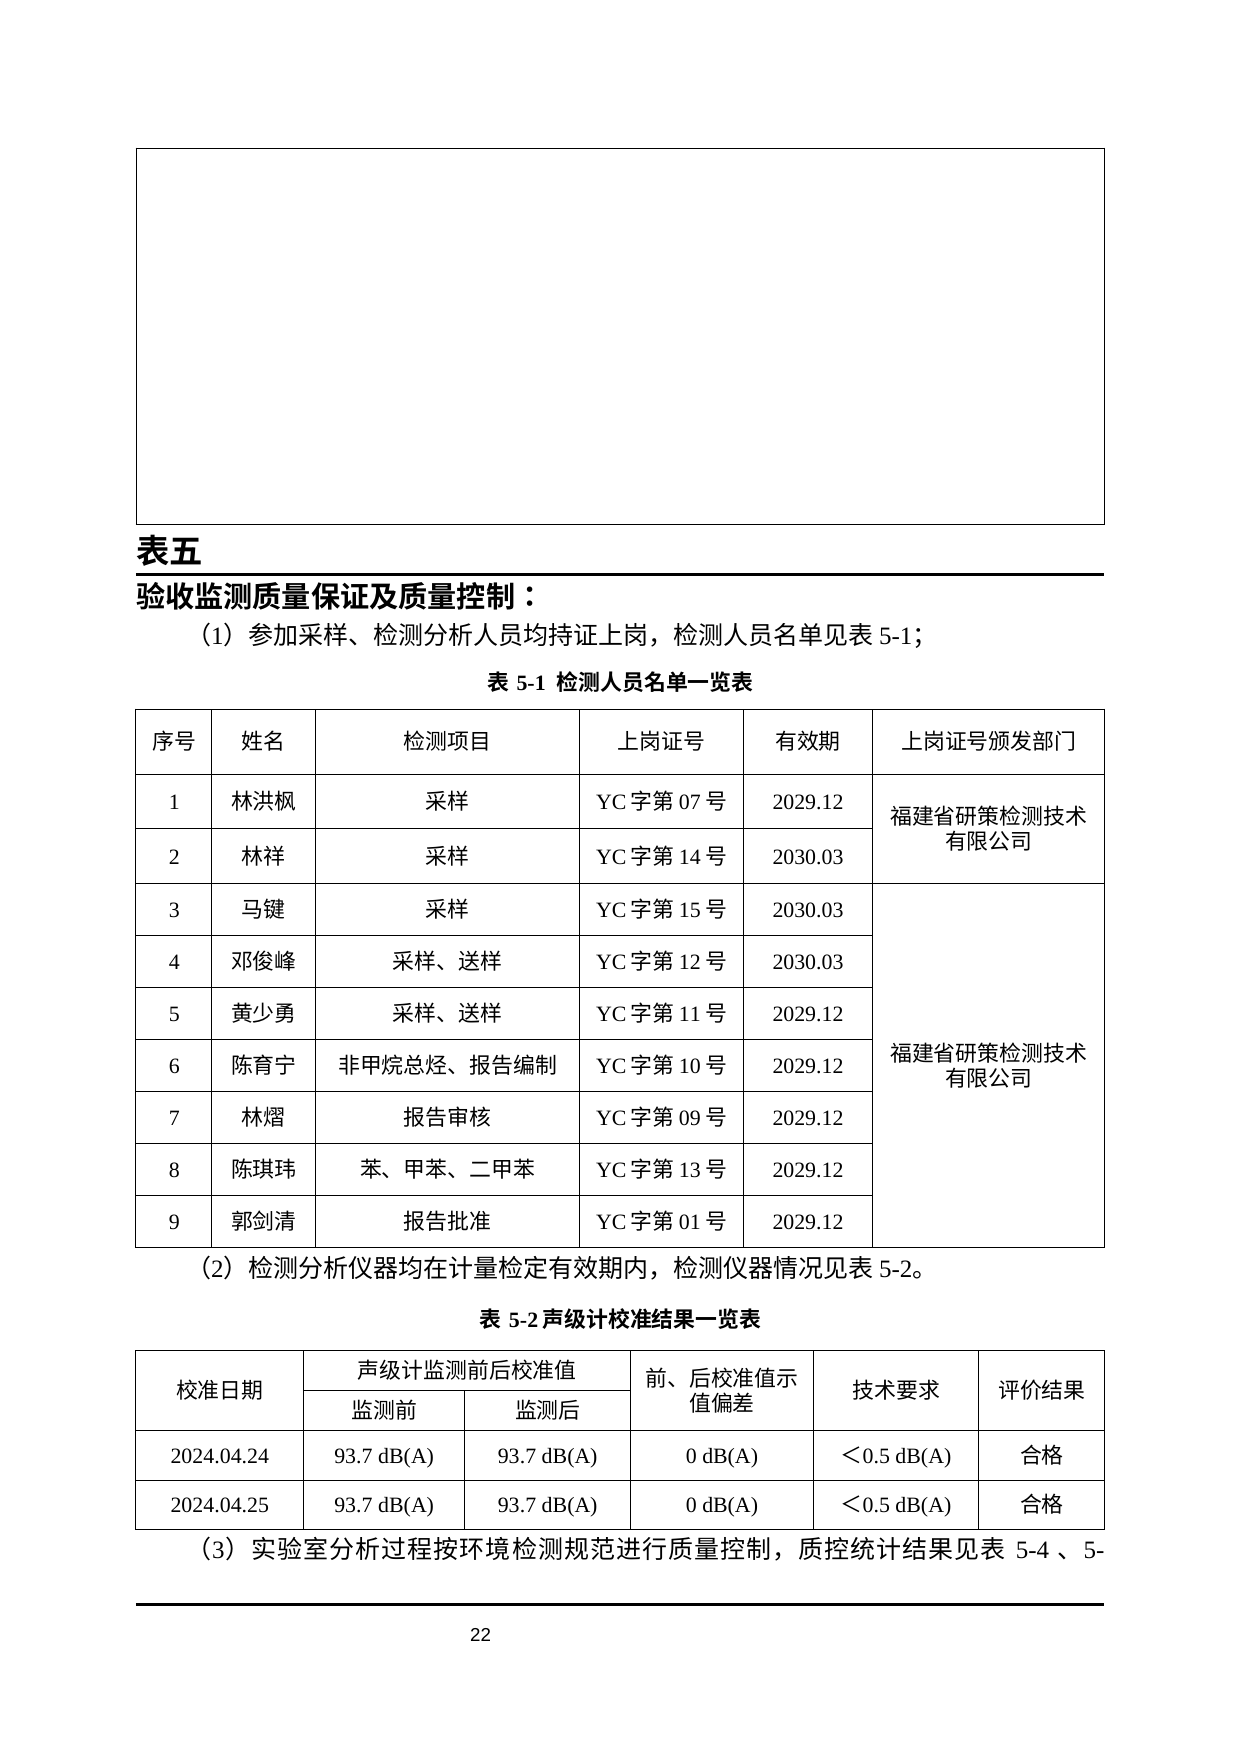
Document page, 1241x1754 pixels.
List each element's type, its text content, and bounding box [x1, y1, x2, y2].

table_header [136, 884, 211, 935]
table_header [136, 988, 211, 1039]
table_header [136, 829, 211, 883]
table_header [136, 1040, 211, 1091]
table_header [136, 1530, 1104, 1603]
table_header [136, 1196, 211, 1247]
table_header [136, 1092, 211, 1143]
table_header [137, 149, 1104, 524]
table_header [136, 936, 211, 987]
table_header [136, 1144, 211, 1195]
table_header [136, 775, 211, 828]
subtitle 表五 [136, 525, 1104, 573]
